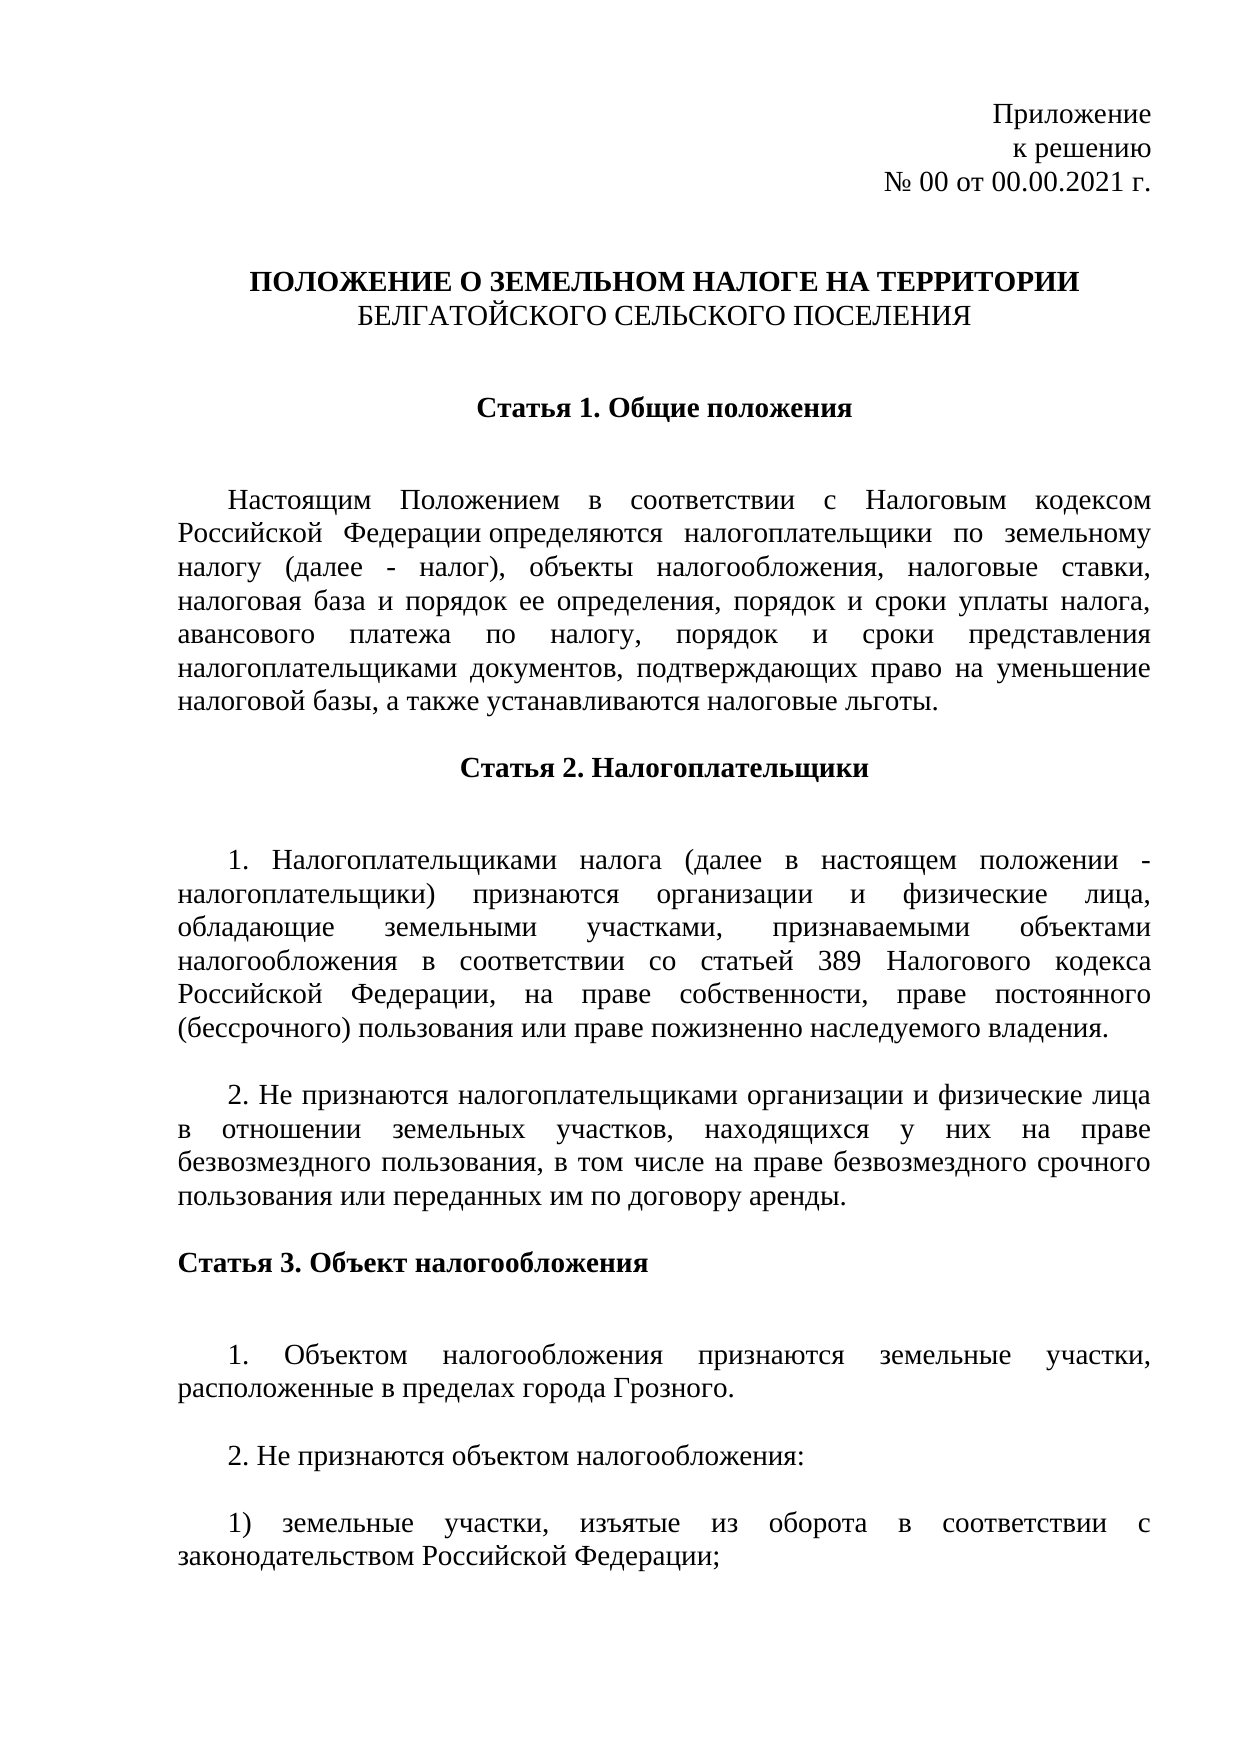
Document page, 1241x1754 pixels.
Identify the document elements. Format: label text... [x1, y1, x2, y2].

text Настоящим Положением в соответствии с Налоговым кодексом Российской Федерации определяются налогоплательщики по земельному налогу (далее - налог), объекты налогообложения, налоговые ставки, налоговая база и порядок ее определения, порядок и сроки уплаты налога, авансового платежа по налогу, порядок и сроки представления налогоплательщиками документов, подтверждающих право на уменьшение налоговой базы, а также устанавливаются налоговые льготы. [177, 482, 1152, 717]
text Статья 1. Общие положения [177, 390, 1152, 423]
text № 00 от 00.00.2021 г. [177, 164, 1152, 197]
text 1. Налогоплательщиками налога (далее в настоящем положении - налогоплательщики) признаются организации и физические лица, обладающие земельными участками, признаваемыми объектами налогообложения в соответствии со статьей 389 Налогового кодекса Российской Федерации, на праве собственности, праве постоянного (бессрочного) пользования или праве пожизненно наследуемого владения. [177, 842, 1152, 1044]
text Статья 2. Налогоплательщики [177, 717, 1152, 784]
text 2. Не признаются налогоплательщиками организации и физические лица в отношении земельных участков, находящихся у них на праве безвозмездного пользования, в том числе на праве безвозмездного срочного пользования или переданных им по договору аренды. [177, 1077, 1152, 1211]
text Статья 3. Объект налогообложения [177, 1211, 1152, 1278]
text Приложение [177, 97, 1152, 130]
text 1) земельные участки, изъятые из оборота в соответствии с законодательством Российской Федерации; [177, 1505, 1152, 1572]
text 1. Объектом налогообложения признаются земельные участки, расположенные в пределах города Грозного. [177, 1337, 1152, 1404]
text ПОЛОЖЕНИЕ О ЗЕМЕЛЬНОМ НАЛОГЕ НА ТЕРРИТОРИИ БЕЛГАТОЙСКОГО СЕЛЬСКОГО ПОСЕЛЕНИЯ [177, 197, 1152, 331]
text 2. Не признаются объектом налогообложения: [177, 1438, 1152, 1471]
text к решению [177, 130, 1152, 164]
